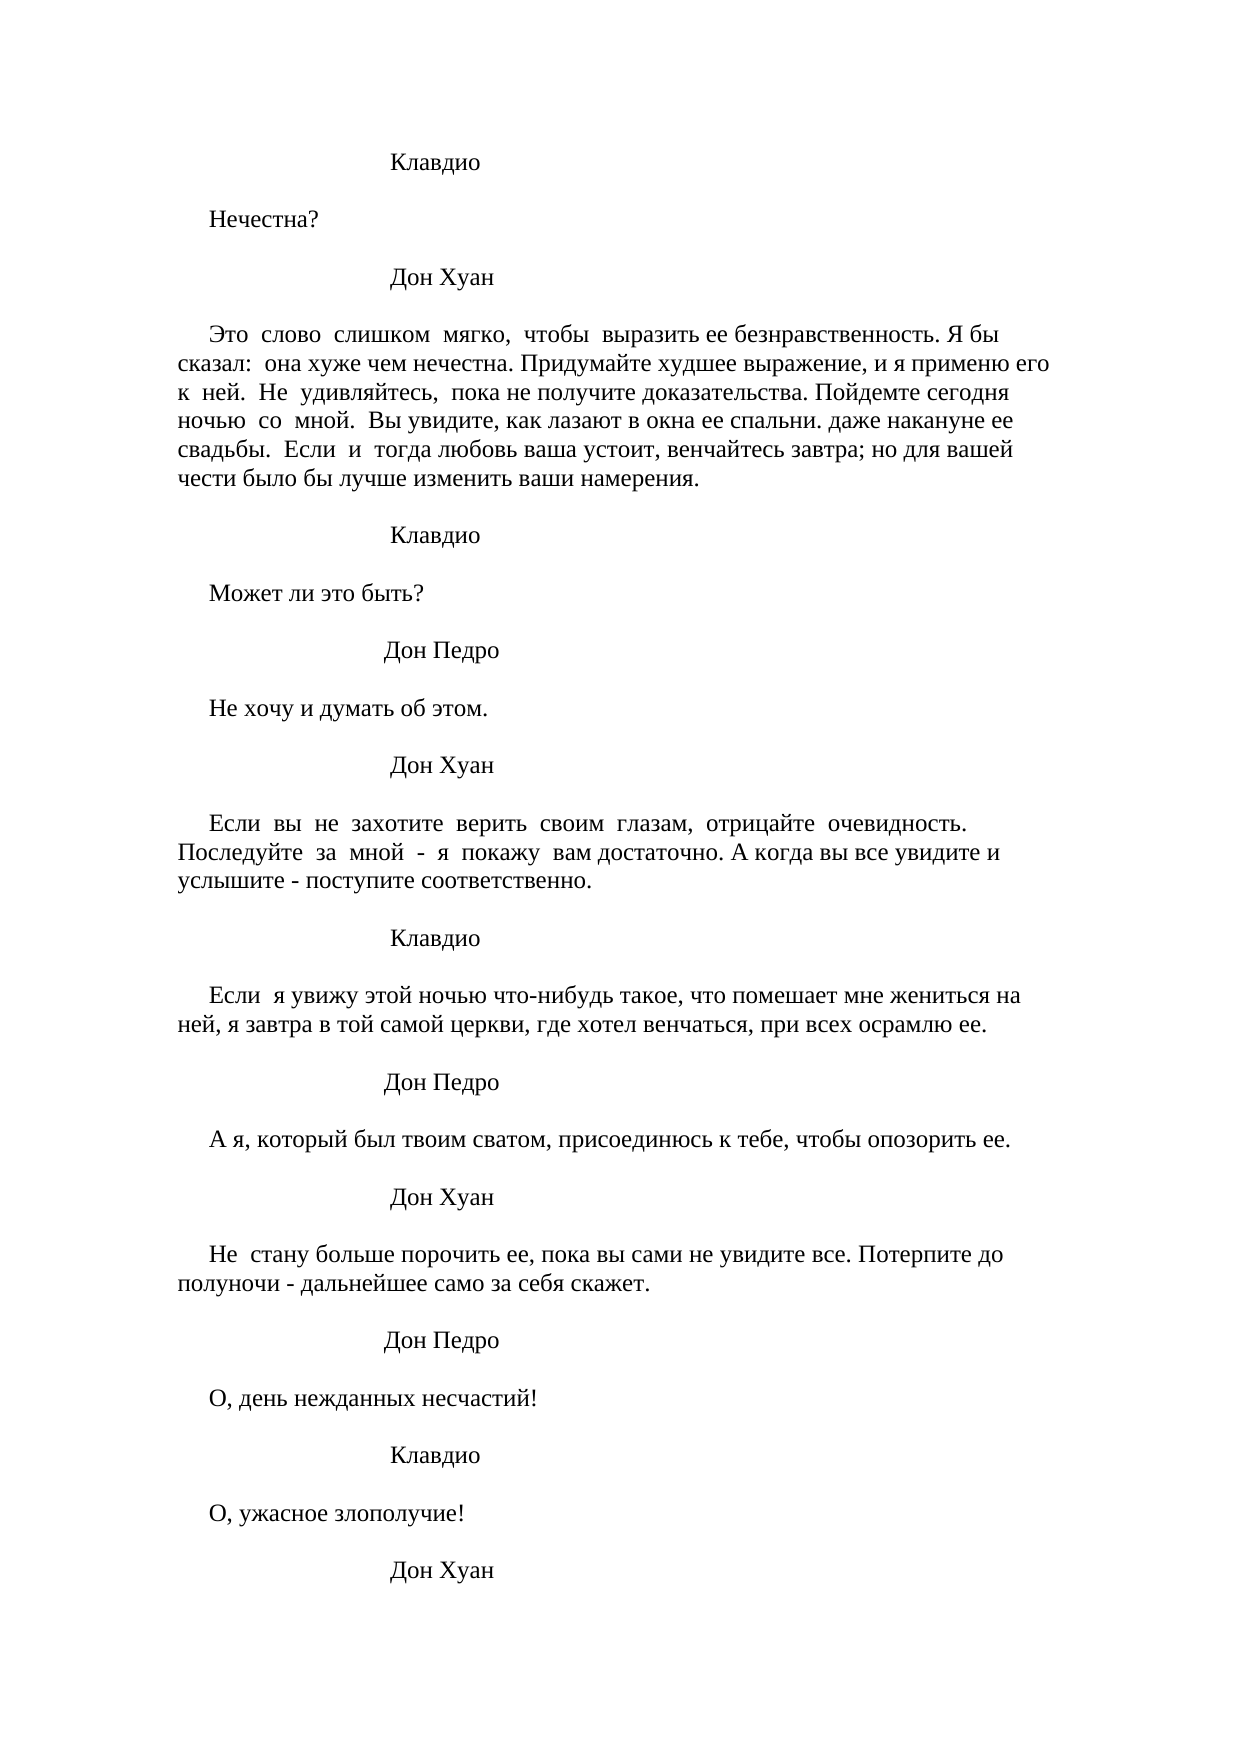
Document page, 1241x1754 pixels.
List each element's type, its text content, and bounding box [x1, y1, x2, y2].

text Клавдио [177, 521, 1152, 549]
text О, ужасное злополучие! [177, 1498, 1152, 1527]
text Может ли это быть? [177, 578, 1152, 607]
text Дон Хуан [177, 262, 1152, 291]
text к ней. Не удивляйтесь, пока не получите доказательства. Пойдемте сегодня [177, 377, 1152, 406]
text Дон Хуан [177, 1556, 1152, 1584]
text А я, который был твоим сватом, присоединюсь к тебе, чтобы опозорить ее. [177, 1124, 1152, 1153]
text Клавдио [177, 1441, 1152, 1469]
text Дон Педро [177, 1326, 1152, 1354]
text Это слово слишком мягко, чтобы выразить ее безнравственность. Я бы [177, 319, 1152, 348]
text Дон Хуан [177, 751, 1152, 779]
text сказал: она хуже чем нечестна. Придумайте худшее выражение, и я применю его [177, 348, 1152, 377]
text Нечестна? [177, 204, 1152, 233]
text ночью со мной. Вы увидите, как лазают в окна ее спальни. даже накануне ее [177, 406, 1152, 434]
text Дон Педро [177, 1067, 1152, 1096]
text Если вы не захотите верить своим глазам, отрицайте очевидность. [177, 808, 1152, 837]
text ней, я завтра в той самой церкви, где хотел венчаться, при всех осрамлю ее. [177, 1009, 1152, 1038]
text Клавдио [177, 147, 1152, 176]
text чести было бы лучше изменить ваши намерения. [177, 463, 1152, 492]
text свадьбы. Если и тогда любовь ваша устоит, венчайтесь завтра; но для вашей [177, 434, 1152, 463]
text полуночи - дальнейшее само за себя скажет. [177, 1268, 1152, 1297]
text Клавдио [177, 923, 1152, 952]
text Не стану больше порочить ее, пока вы сами не увидите все. Потерпите до [177, 1239, 1152, 1268]
text услышите - поступите соответственно. [177, 866, 1152, 894]
text Дон Педро [177, 636, 1152, 664]
text Если я увижу этой ночью что-нибудь такое, что помешает мне жениться на [177, 981, 1152, 1009]
text О, день нежданных несчастий! [177, 1383, 1152, 1412]
text Не хочу и думать об этом. [177, 693, 1152, 722]
text Дон Хуан [177, 1182, 1152, 1211]
text Последуйте за мной - я покажу вам достаточно. А когда вы все увидите и [177, 837, 1152, 866]
